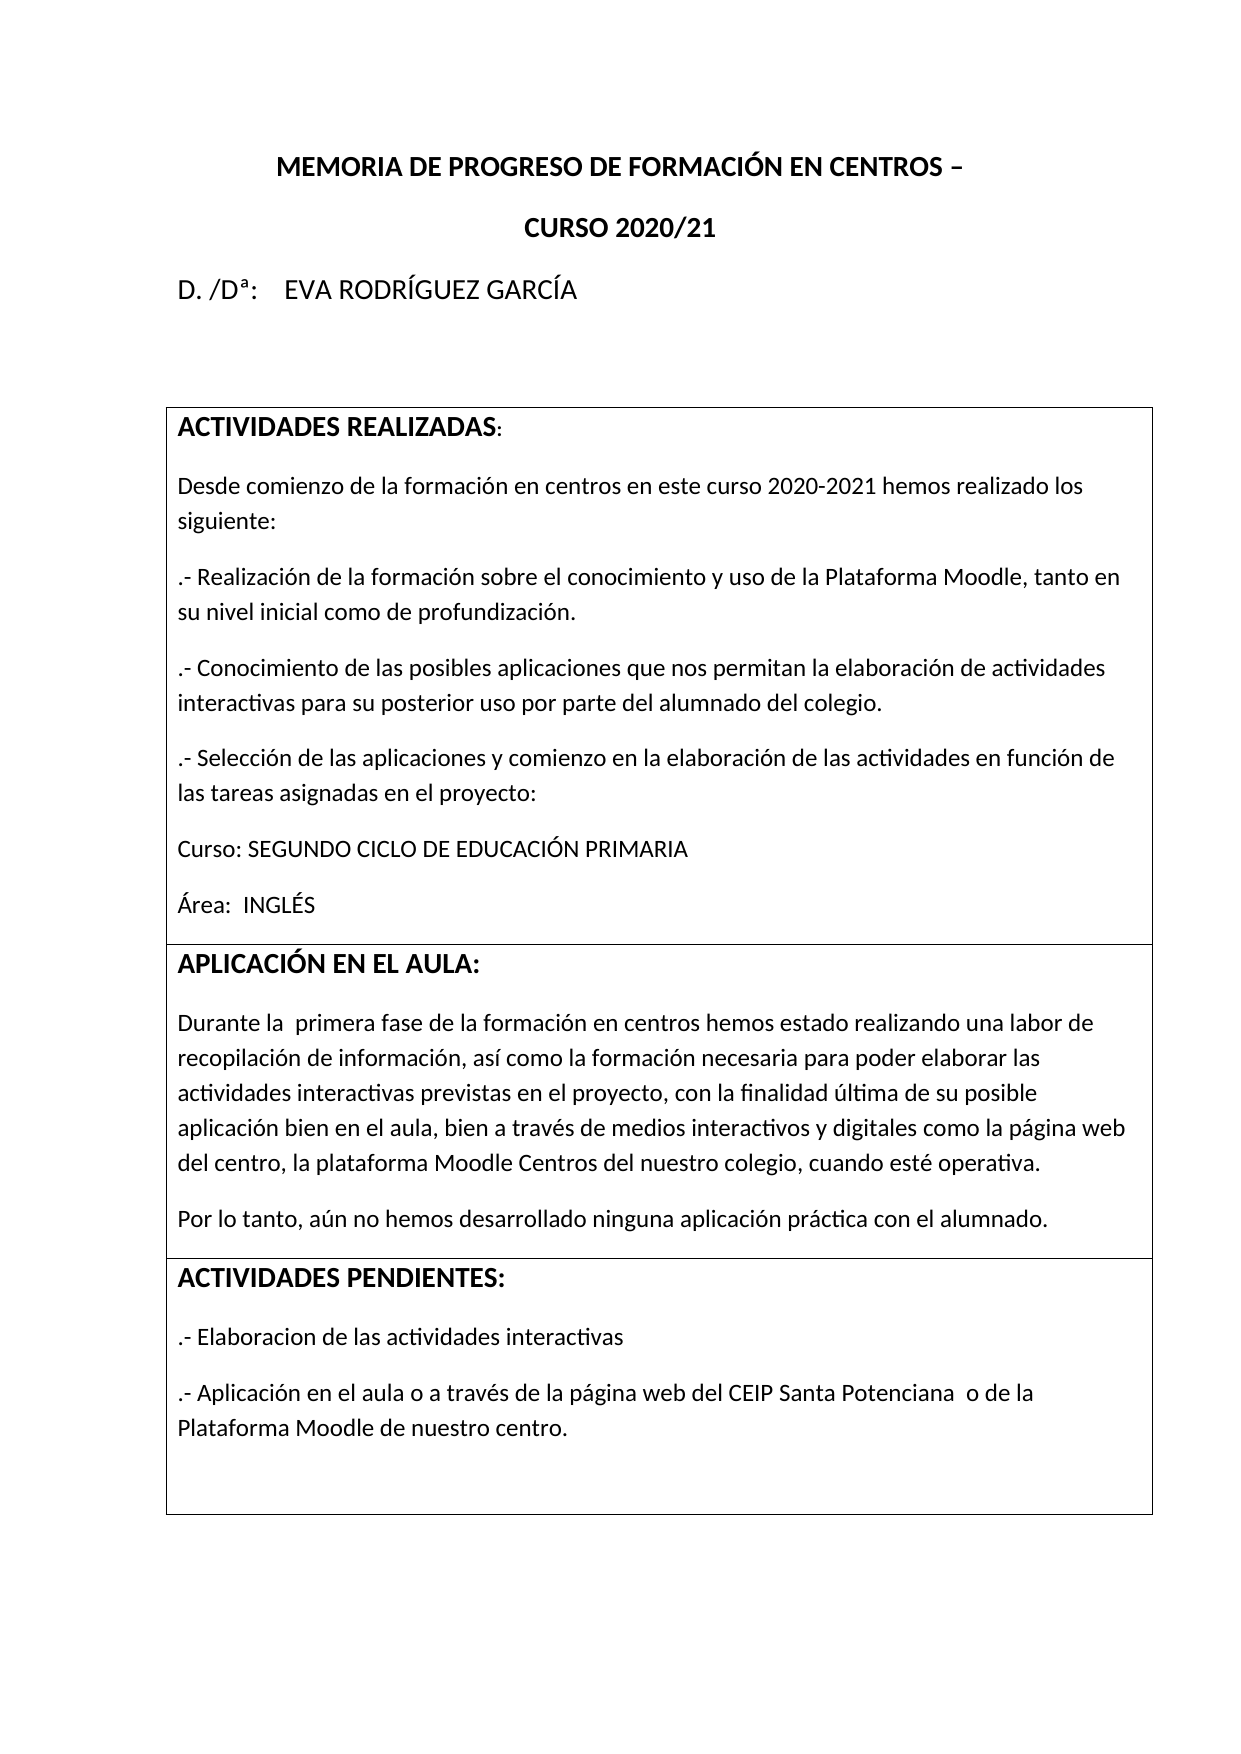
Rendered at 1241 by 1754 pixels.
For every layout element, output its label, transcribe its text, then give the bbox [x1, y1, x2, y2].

text MEMORIA DE PROGRESO DE FORMACIÓN EN CENTROS – [177, 148, 1063, 183]
text CURSO 2020/21 [177, 209, 1063, 245]
text D. /Dª: EVA RODRÍGUEZ GARCÍA [177, 271, 1063, 307]
table_cell ACTIVIDADES PENDIENTES: .- Elaboracion de las actividades interactivas .- Aplicación en el aula o a través de la página web del CEIP Santa Potenciana o de la Plataforma Moodle de nuestro centro. [167, 1259, 1152, 1514]
table_header ACTIVIDADES REALIZADAS: Desde comienzo de la formación en centros en este curso 2020-2021 hemos realizado los siguiente: .- Realización de la formación sobre el conocimiento y uso de la Plataforma Moodle, tanto en su nivel inicial como de profundización. .- Conocimiento de las posibles aplicaciones que nos permitan la elaboración de actividades interactivas para su posterior uso por parte del alumnado del colegio. .- Selección de las aplicaciones y comienzo en la elaboración de las actividades en función de las tareas asignadas en el proyecto: Curso: SEGUNDO CICLO DE EDUCACIÓN PRIMARIA Área: INGLÉS [167, 408, 1152, 944]
table_cell APLICACIÓN EN EL AULA: Durante la primera fase de la formación en centros hemos estado realizando una labor de recopilación de información, así como la formación necesaria para poder elaborar las actividades interactivas previstas en el proyecto, con la finalidad última de su posible aplicación bien en el aula, bien a través de medios interactivos y digitales como la página web del centro, la plataforma Moodle Centros del nuestro colegio, cuando esté operativa. Por lo tanto, aún no hemos desarrollado ninguna aplicación práctica con el alumnado. [167, 945, 1152, 1258]
